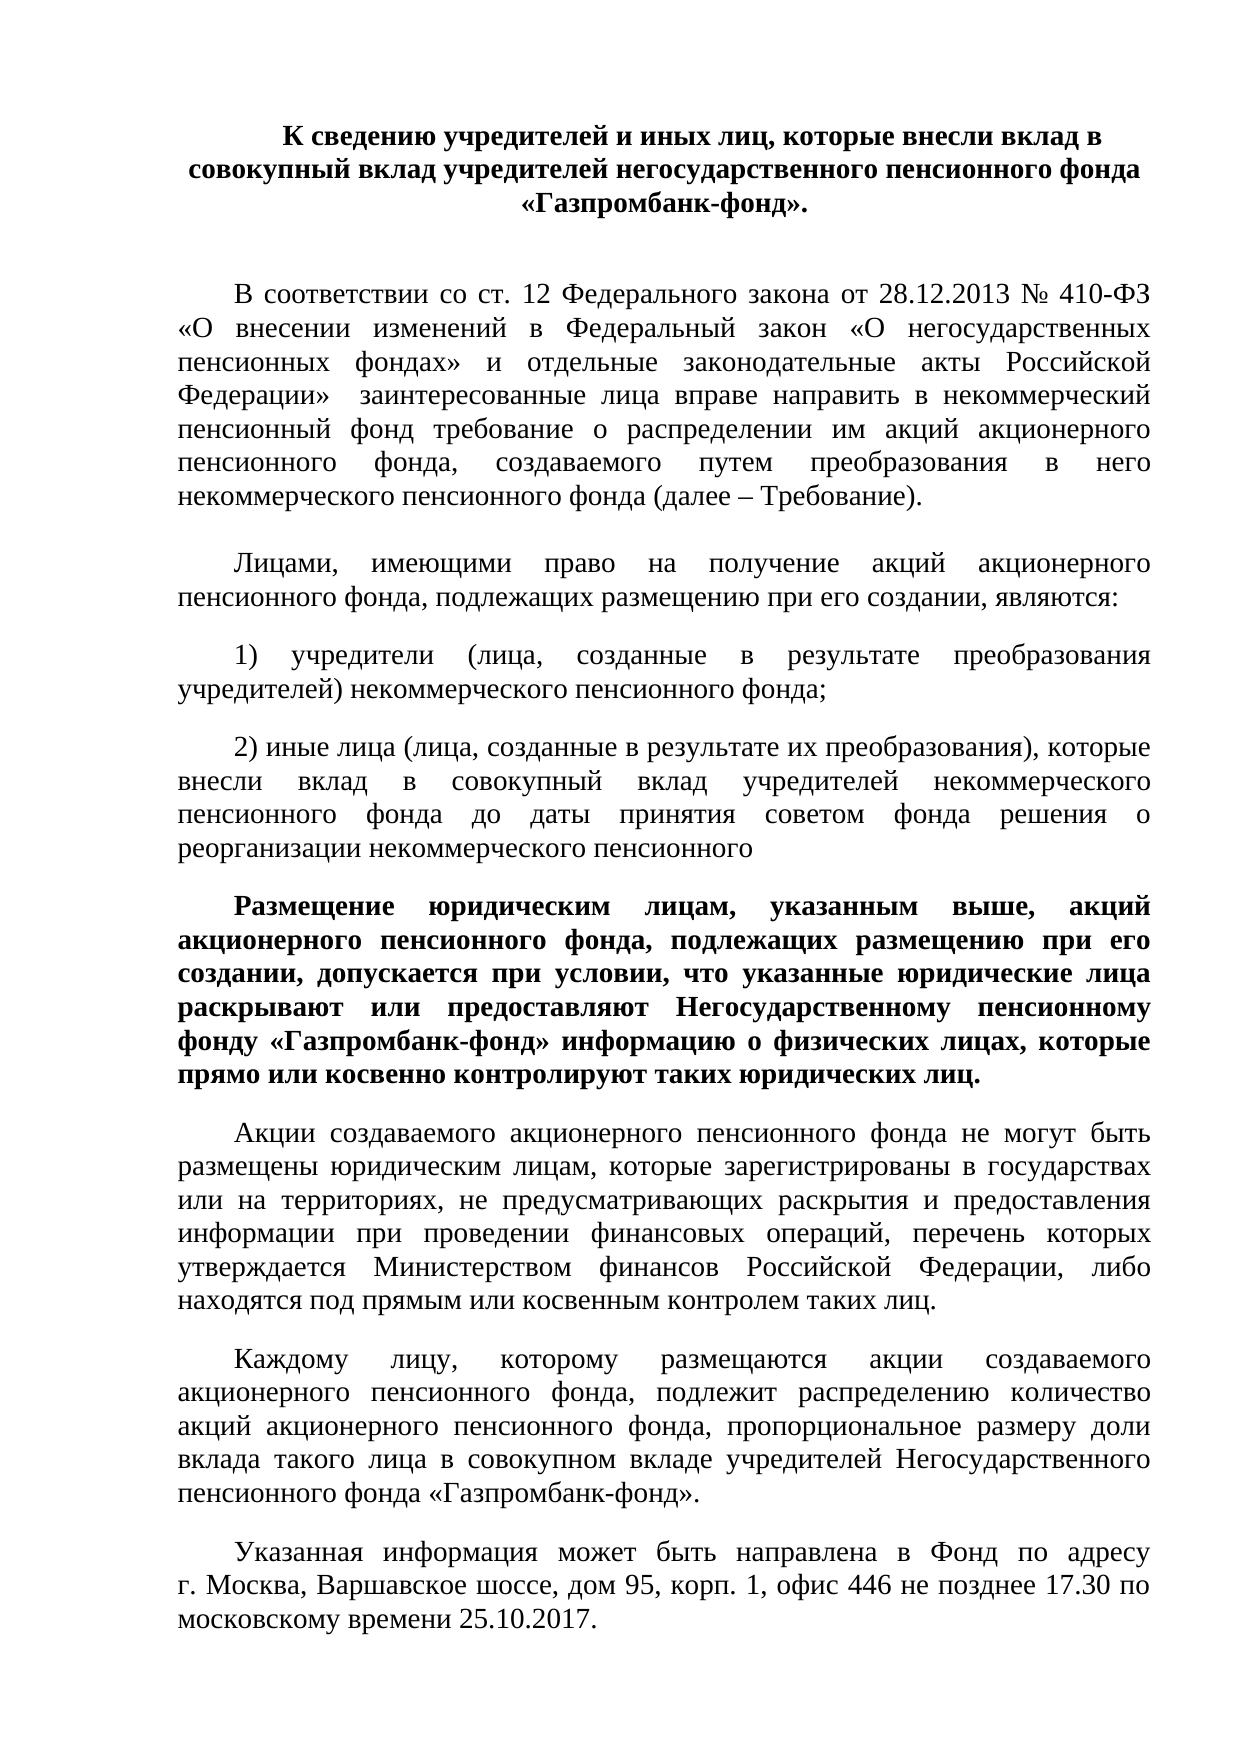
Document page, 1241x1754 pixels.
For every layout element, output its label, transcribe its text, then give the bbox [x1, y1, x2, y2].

text Размещение юридическим лицам, указанным выше, акций акционерного пенсионного фонда, подлежащих размещению при его создании, допускается при условии, что указанные юридические лица раскрывают или предоставляют Негосударственному пенсионному фонду «Газпромбанк-фонд» информацию о физических лицах, которые прямо или косвенно контролируют таких юридических лиц. [177, 888, 1152, 1090]
text Лицами, имеющими право на получение акций акционерного пенсионного фонда, подлежащих размещению при его создании, являются: [177, 545, 1152, 612]
text 1) учредители (лица, созданные в результате преобразования учредителей) некоммерческого пенсионного фонда; [177, 637, 1152, 704]
text Каждому лицу, которому размещаются акции создаваемого акционерного пенсионного фонда, подлежит распределению количество акций акционерного пенсионного фонда, пропорциональное размеру доли вклада такого лица в совокупном вкладе учредителей Негосударственного пенсионного фонда «Газпромбанк-фонд». [177, 1341, 1152, 1509]
text 2) иные лица (лица, созданные в результате их преобразования), которые внесли вклад в совокупный вклад учредителей некоммерческого пенсионного фонда до даты принятия советом фонда решения о реорганизации некоммерческого пенсионного [177, 729, 1152, 863]
text Акции создаваемого акционерного пенсионного фонда не могут быть размещены юридическим лицам, которые зарегистрированы в государствах или на территориях, не предусматривающих раскрытия и предоставления информации при проведении финансовых операций, перечень которых утверждается Министерством финансов Российской Федерации, либо находятся под прямым или косвенным контролем таких лиц. [177, 1115, 1152, 1316]
text К сведению учредителей и иных лиц, которые внесли вклад в совокупный вклад учредителей негосударственного пенсионного фонда «Газпромбанк-фонд». [177, 118, 1152, 219]
text В соответствии со ст. 12 Федерального закона от 28.12.2013 № 410-ФЗ «О внесении изменений в Федеральный закон «О негосударственных пенсионных фондах» и отдельные законодательные акты Российской Федерации» заинтересованные лица вправе направить в некоммерческий пенсионный фонд требование о распределении им акций акционерного пенсионного фонда, создаваемого путем преобразования в него некоммерческого пенсионного фонда (далее – Требование). [177, 277, 1152, 511]
text Указанная информация может быть направлена в Фонд по адресу г. Москва, Варшавское шоссе, дом 95, корп. 1, офис 446 не позднее 17.30 по московскому времени 25.10.2017. [177, 1534, 1152, 1634]
